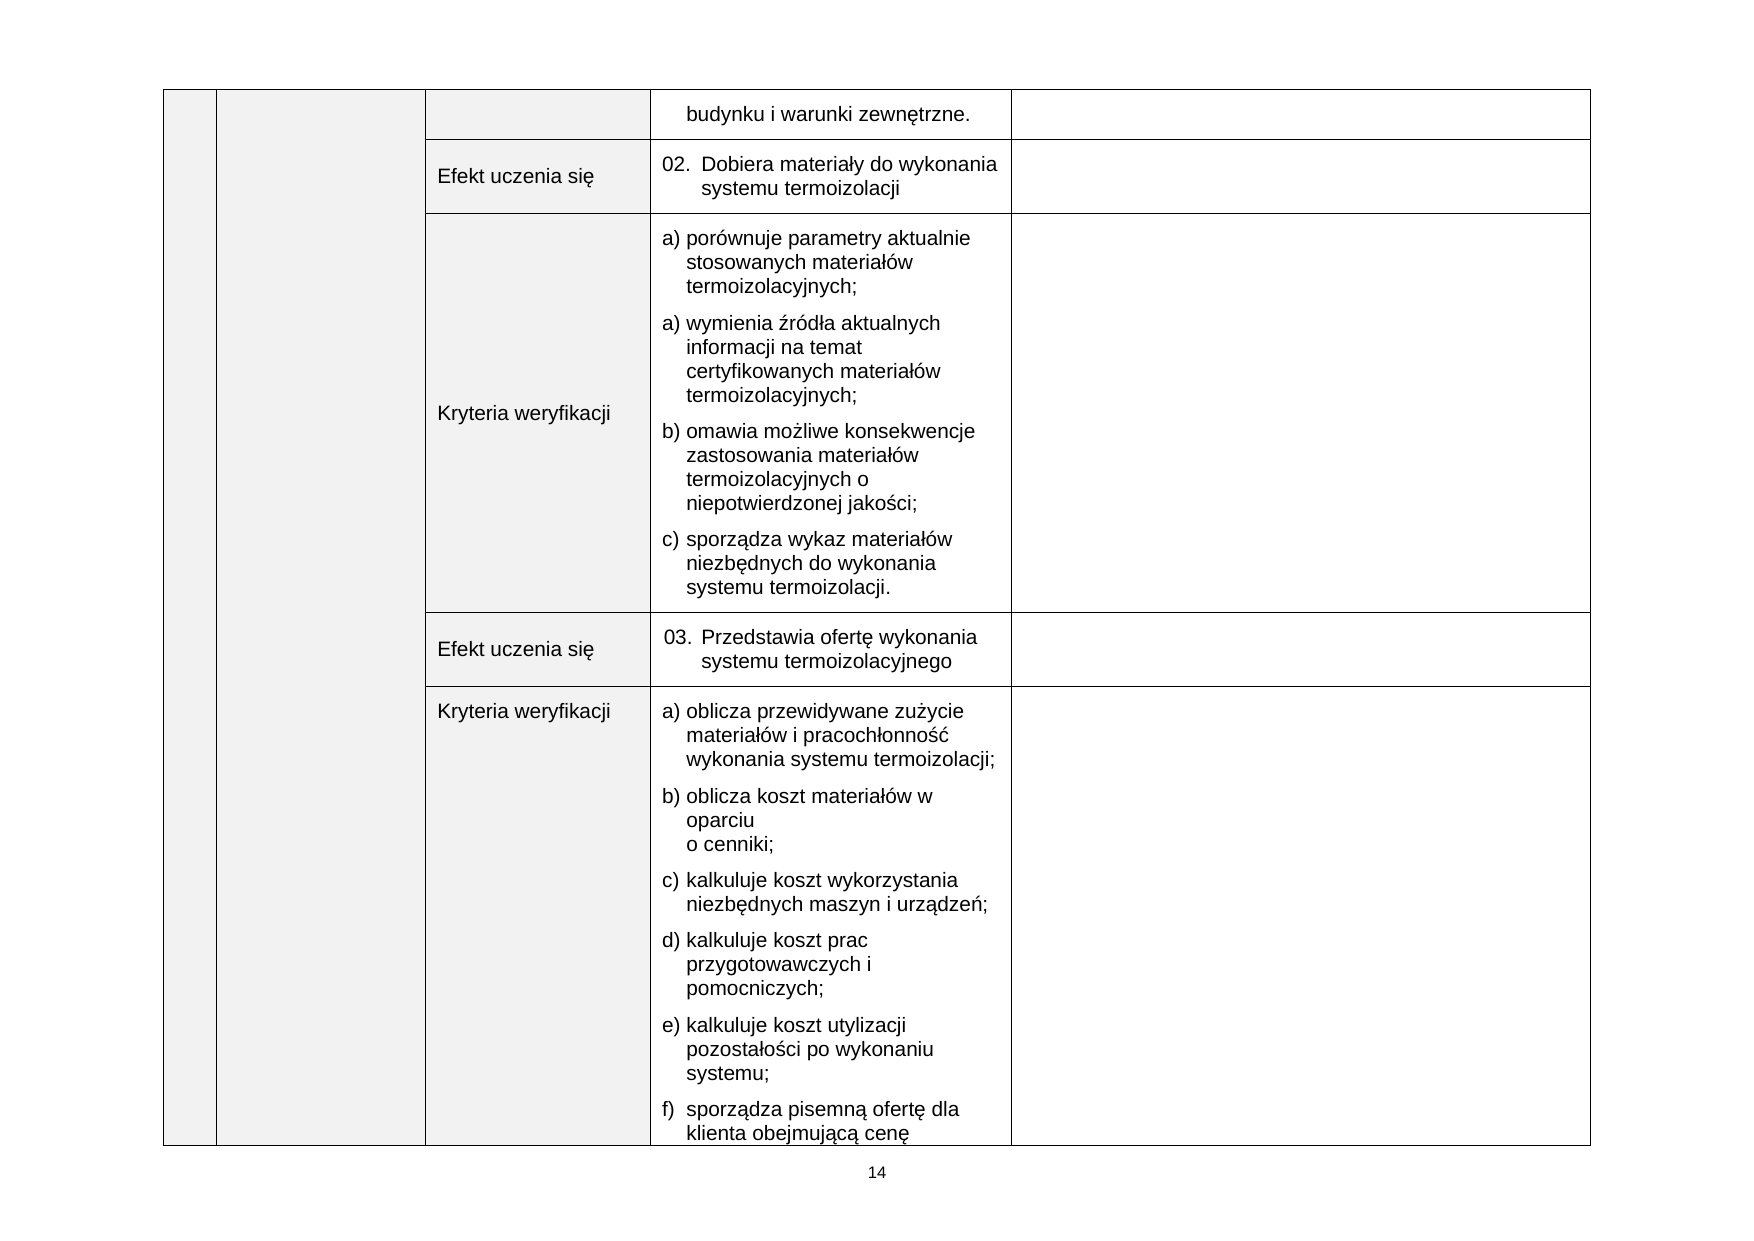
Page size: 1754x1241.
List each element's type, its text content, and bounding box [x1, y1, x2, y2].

table_cell Efekt uczenia się [426, 140, 650, 213]
table_cell [1012, 140, 1590, 213]
table_cell [1012, 687, 1590, 1145]
table_cell Przedstawia ofertę wykonania systemu termoizolacyjnego [651, 613, 1011, 686]
table_cell [1012, 613, 1590, 686]
table_cell Kryteria weryfikacji [426, 214, 650, 612]
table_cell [426, 687, 650, 1145]
table_cell [1012, 90, 1590, 139]
table_cell [1012, 214, 1590, 612]
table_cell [651, 90, 1011, 139]
table_cell Dobiera materiały do wykonania systemu termoizolacji [651, 140, 1011, 213]
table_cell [651, 687, 1011, 1145]
table_cell porównuje parametry aktualnie stosowanych materiałów termoizolacyjnych; wymienia źródła aktualnych informacji na temat certyfikowanych materiałów termoizolacyjnych; omawia możliwe konsekwencje zastosowania materiałów termoizolacyjnych o niepotwierdzonej jakości; sporządza wykaz materiałów niezbędnych do wykonania systemu termoizolacji. [651, 214, 1011, 612]
table_cell Efekt uczenia się [426, 613, 650, 686]
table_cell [426, 90, 650, 139]
